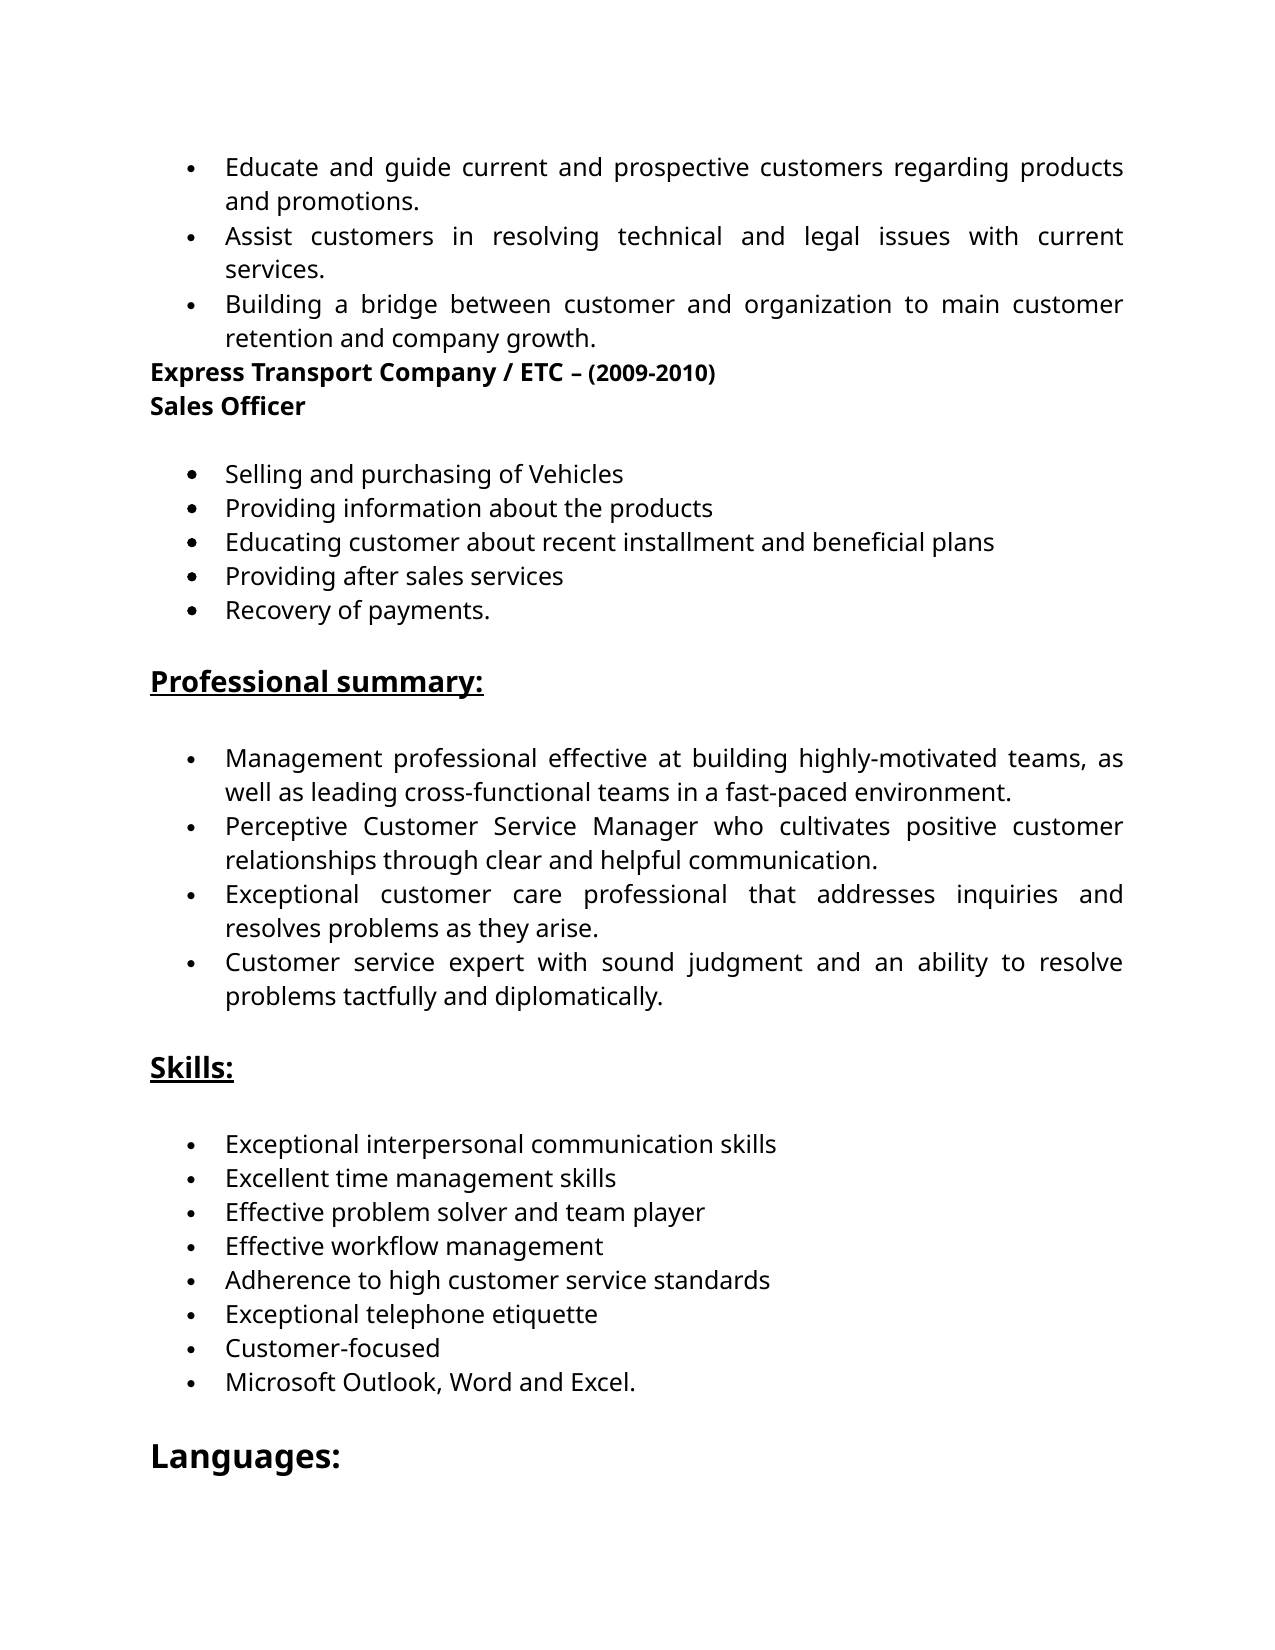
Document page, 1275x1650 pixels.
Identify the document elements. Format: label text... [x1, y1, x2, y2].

list Providing after sales services [187, 559, 1125, 593]
text Professional summary: [150, 661, 1125, 701]
text  Adherence to high customer service standards [187, 1262, 1125, 1297]
text  Customer service expert with sound judgment and an ability to resolve problems tactfully and diplomatically. [187, 945, 1125, 1013]
text  Effective workflow management [187, 1228, 1125, 1262]
text  Perceptive Customer Service Manager who cultivates positive customer relationships through clear and helpful communication. [187, 808, 1125, 877]
text  Excellent time management skills [187, 1160, 1125, 1194]
text  Assist customers in resolving technical and legal issues with current services. [187, 218, 1125, 286]
text Express Transport Company / ETC – (2009-2010) [150, 354, 1125, 388]
text Sales Officer [150, 388, 1125, 422]
text Skills: [150, 1047, 1125, 1087]
list Educating customer about recent installment and beneficial plans [187, 525, 1125, 559]
text Languages: [150, 1433, 1125, 1478]
text  Customer-focused [187, 1331, 1125, 1365]
text  Building a bridge between customer and organization to main customer retention and company growth. [187, 286, 1125, 354]
list Providing information about the products [187, 491, 1125, 525]
text  Management professional effective at building highly-motivated teams, as well as leading cross-functional teams in a fast-paced environment. [187, 740, 1125, 808]
list Selling and purchasing of Vehicles [187, 457, 1125, 491]
list Recovery of payments. [187, 593, 1125, 627]
text  Exceptional telephone etiquette [187, 1297, 1125, 1331]
text  Microsoft Outlook, Word and Excel. [187, 1365, 1125, 1399]
text  Exceptional customer care professional that addresses inquiries and resolves problems as they arise. [187, 877, 1125, 945]
text  Educate and guide current and prospective customers regarding products and promotions. [187, 150, 1125, 218]
text  Exceptional interpersonal communication skills [187, 1126, 1125, 1160]
text  Effective problem solver and team player [187, 1194, 1125, 1228]
